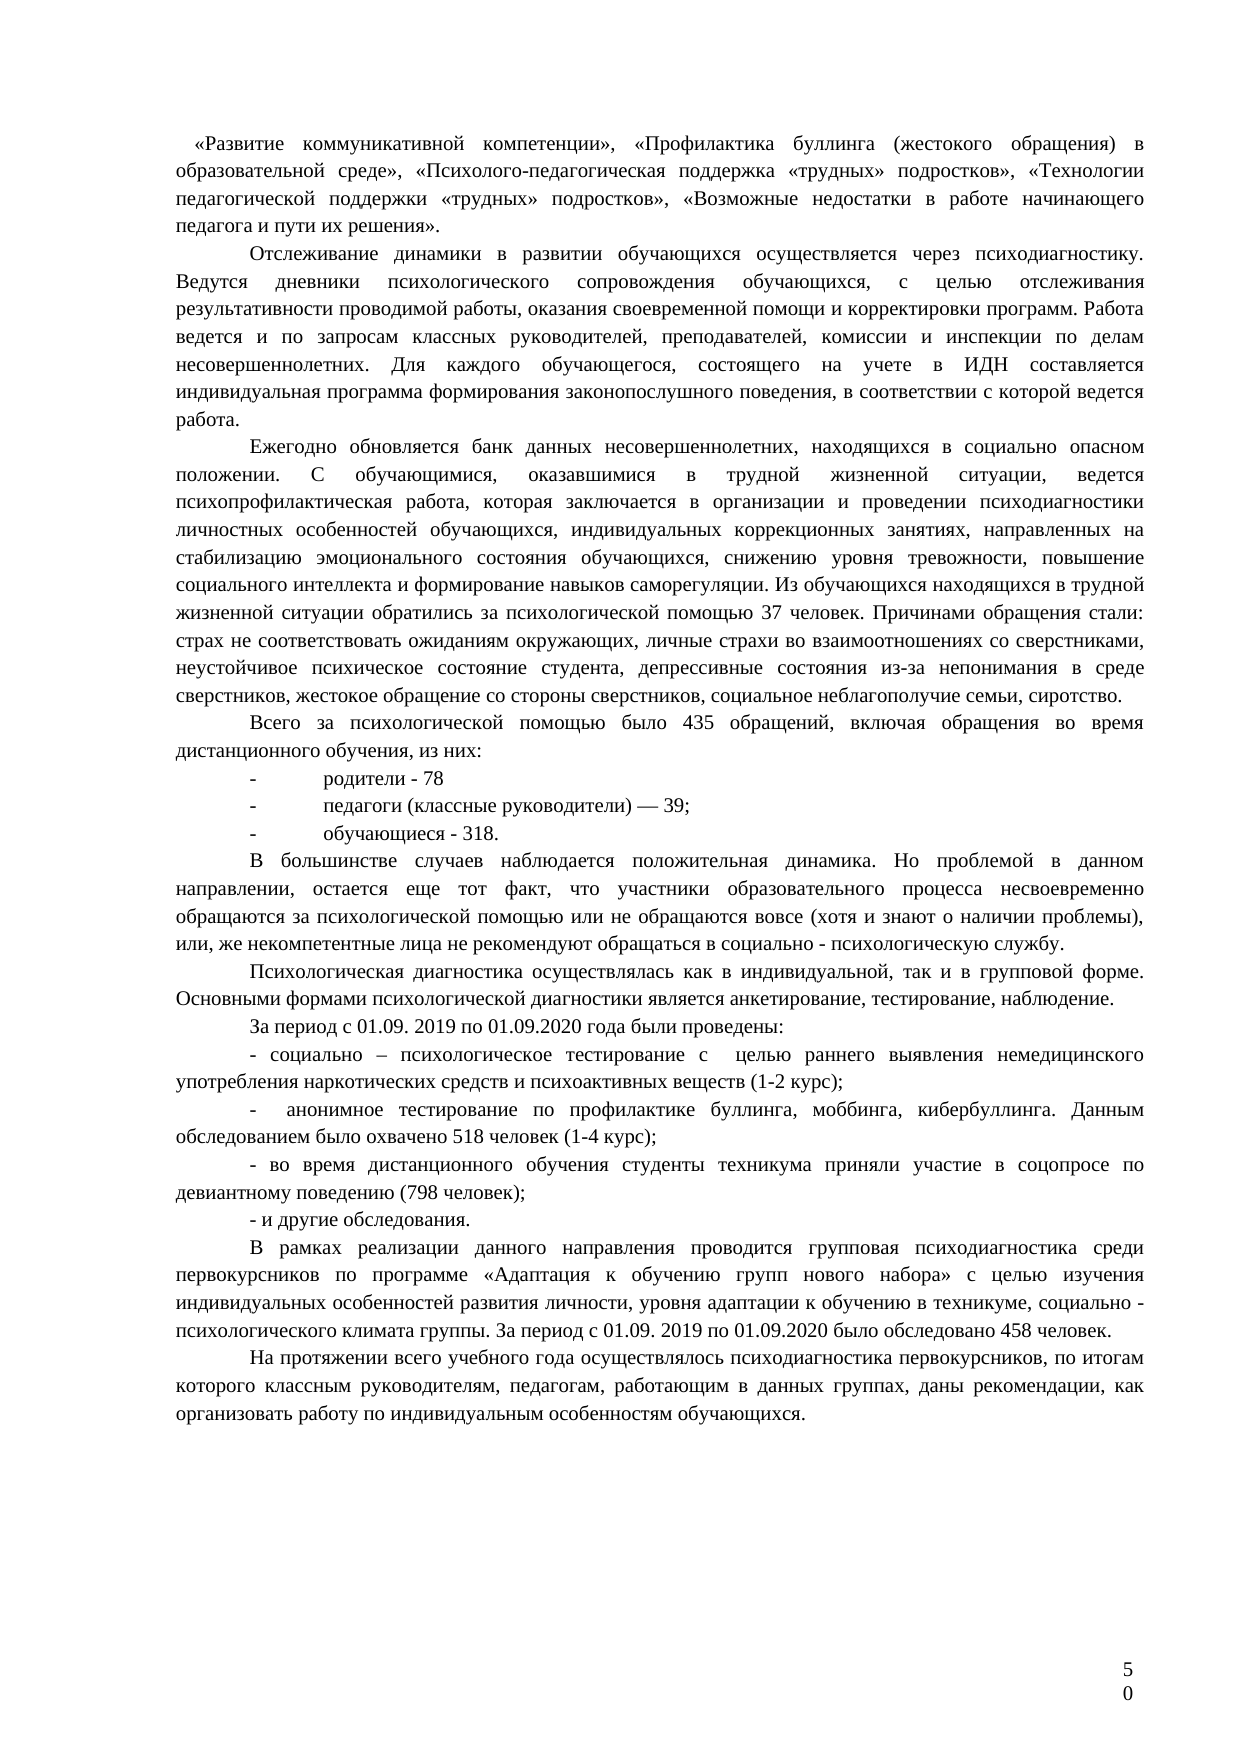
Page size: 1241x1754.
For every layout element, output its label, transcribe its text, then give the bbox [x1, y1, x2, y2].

text Психологическая диагностика осуществлялась как в индивидуальной, так и в групповой форме. Основными формами психологической диагностики является анкетирование, тестирование, наблюдение. [176, 959, 1145, 1010]
text На протяжении всего учебного года осуществлялось психодиагностика первокурсников, по итогам которого классным руководителям, педагогам, работающим в данных группах, даны рекомендации, как организовать работу по индивидуальным особенностям обучающихся. [176, 1345, 1145, 1424]
text В большинстве случаев наблюдается положительная динамика. Но проблемой в данном направлении, остается еще тот факт, что участники образовательного процесса несвоевременно обращаются за психологической помощью или не обращаются вовсе (хотя и знают о наличии проблемы), или, же некомпетентные лица не рекомендуют обращаться в социально - психологическую службу. [176, 848, 1145, 955]
text В рамках реализации данного направления проводится групповая психодиагностика среди первокурсников по программе «Адаптация к обучению групп нового набора» с целью изучения индивидуальных особенностей развития личности, уровня адаптации к обучению в техникуме, социально - психологического климата группы. За период с 01.09. 2019 по 01.09.2020 было обследовано 458 человек. [176, 1235, 1145, 1342]
text - во время дистанционного обучения студенты техникума приняли участие в соцопросе по девиантному поведению (798 человек); [176, 1152, 1145, 1204]
text Всего за психологической помощью было 435 обращений, включая обращения во время дистанционного обучения, из них: [176, 710, 1145, 762]
list родители - 78 [176, 766, 1145, 789]
text «Развитие коммуникативной компетенции», «Профилактика буллинга (жестокого обращения) в образовательной среде», «Психолого-педагогическая поддержка «трудных» подростков», «Технологии педагогической поддержки «трудных» подростков», «Возможные недостатки в работе начинающего педагога и пути их решения». [176, 131, 1145, 237]
list обучающиеся - 318. [176, 821, 1145, 845]
text Ежегодно обновляется банк данных несовершеннолетних, находящихся в социально опасном положении. С обучающимися, оказавшимися в трудной жизненной ситуации, ведется психопрофилактическая работа, которая заключается в организации и проведении психодиагностики личностных особенностей обучающихся, индивидуальных коррекционных занятиях, направленных на стабилизацию эмоционального состояния обучающихся, снижению уровня тревожности, повышение социального интеллекта и формирование навыков саморегуляции. Из обучающихся находящихся в трудной жизненной ситуации обратились за психологической помощью 37 человек. Причинами обращения стали: страх не соответствовать ожиданиям окружающих, личные страхи во взаимоотношениях со сверстниками, неустойчивое психическое состояние студента, депрессивные состояния из-за непонимания в среде сверстников, жестокое обращение со стороны сверстников, социальное неблагополучие семьи, сиротство. [176, 434, 1145, 707]
list педагоги (классные руководители) — 39; [176, 793, 1145, 817]
text За период с 01.09. 2019 по 01.09.2020 года были проведены: [176, 1014, 1145, 1038]
text - анонимное тестирование по профилактике буллинга, моббинга, кибербуллинга. Данным обследованием было охвачено 518 человек (1-4 курс); [176, 1097, 1145, 1148]
text - социально – психологическое тестирование с целью раннего выявления немедицинского употребления наркотических средств и психоактивных веществ (1-2 курс); [176, 1042, 1145, 1093]
text - и другие обследования. [176, 1207, 1145, 1231]
text Отслеживание динамики в развитии обучающихся осуществляется через психодиагностику. Ведутся дневники психологического сопровождения обучающихся, с целью отслеживания результативности проводимой работы, оказания своевременной помощи и корректировки программ. Работа ведется и по запросам классных руководителей, преподавателей, комиссии и инспекции по делам несовершеннолетних. Для каждого обучающегося, состоящего на учете в ИДН составляется индивидуальная программа формирования законопослушного поведения, в соответствии с которой ведется работа. [176, 241, 1145, 431]
